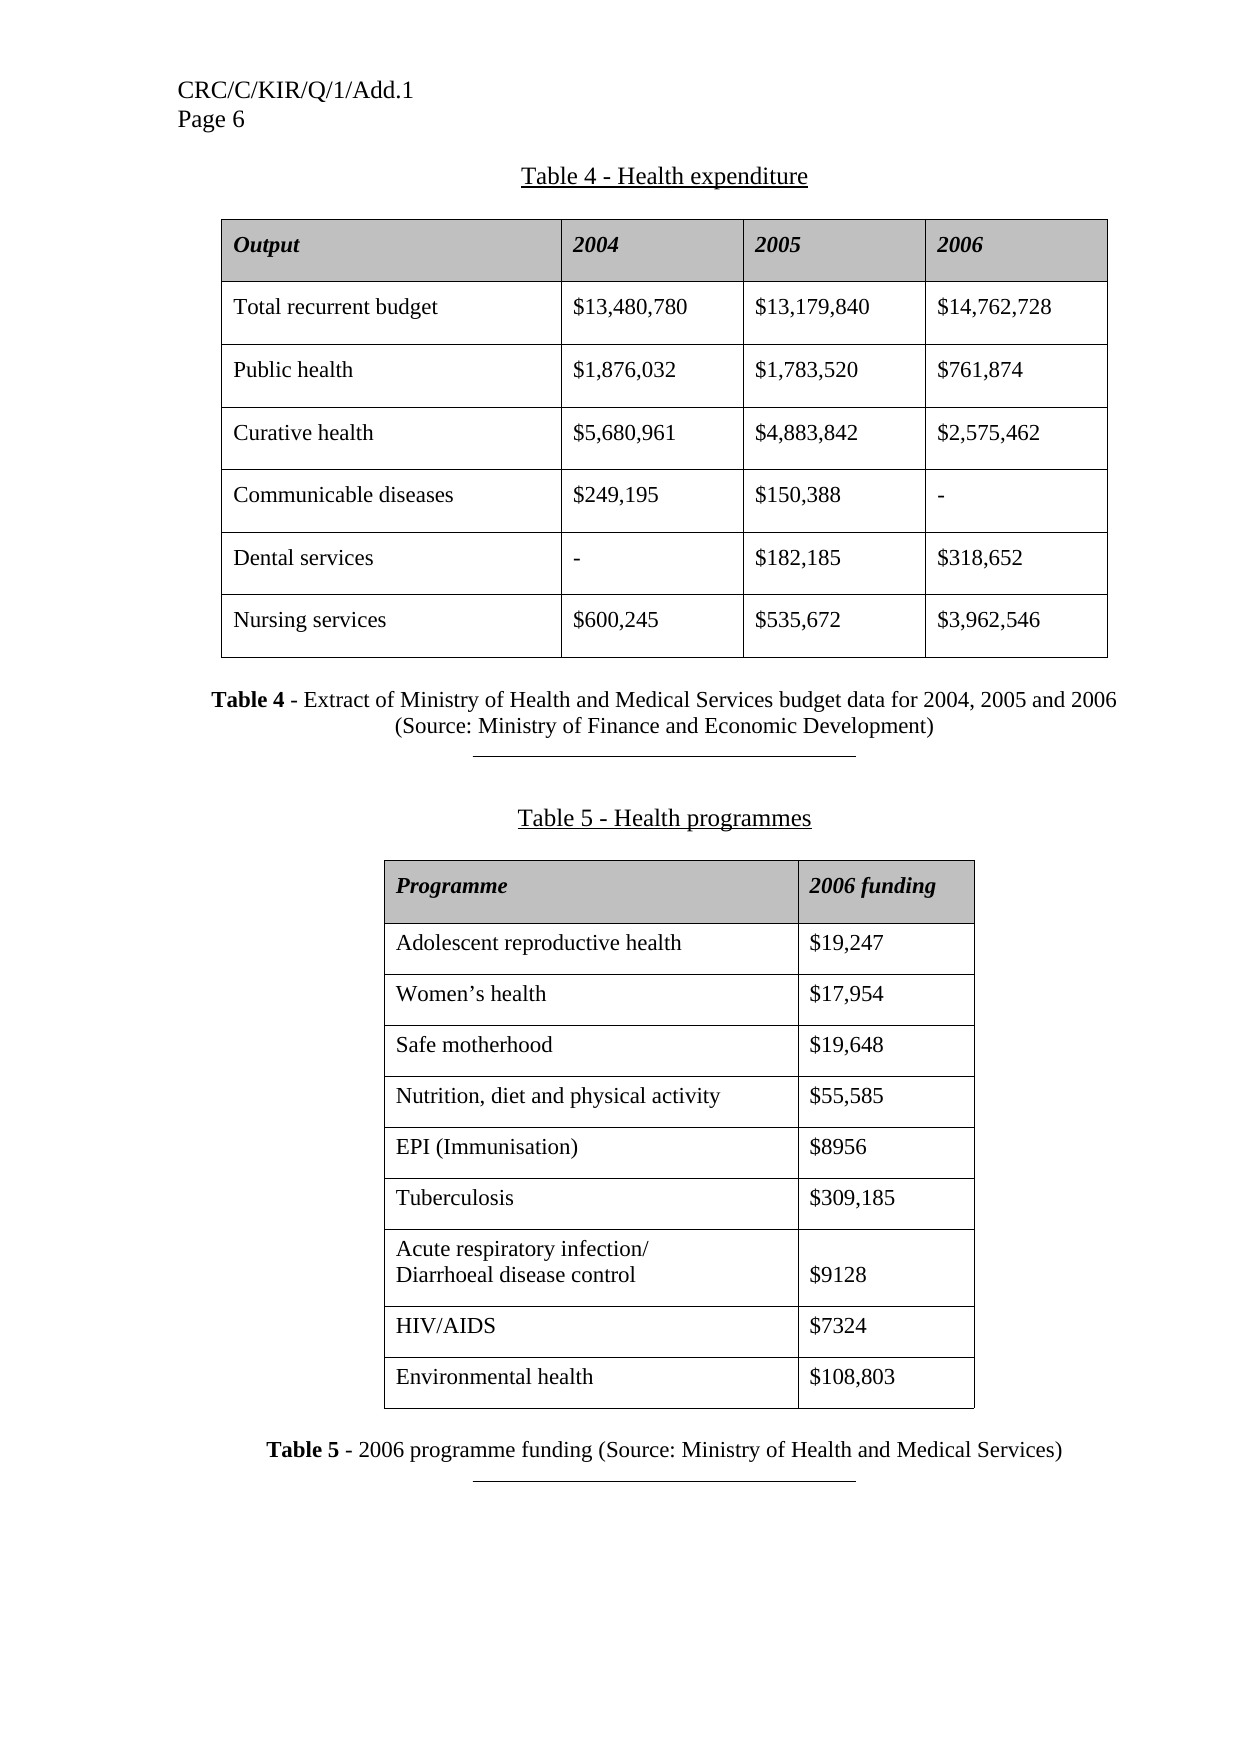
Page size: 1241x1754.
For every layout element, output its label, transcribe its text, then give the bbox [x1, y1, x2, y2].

table_cell Acute respiratory infection/ Diarrhoeal disease control [385, 1230, 798, 1306]
table_cell $4,883,842 [744, 408, 925, 469]
table_cell $55,585 [799, 1077, 974, 1127]
table_cell $535,672 [744, 595, 925, 657]
table_cell $249,195 [562, 470, 743, 532]
table_cell $761,874 [926, 345, 1107, 407]
table_header 2004 [562, 220, 743, 281]
table_cell Women’s health [385, 975, 798, 1025]
table_cell Communicable diseases [222, 470, 561, 532]
table_cell $1,783,520 [744, 345, 925, 407]
table_cell Dental services [222, 533, 561, 594]
table_header 2006 [926, 220, 1107, 281]
text Table 4 - Health expenditure [177, 161, 1152, 190]
table_cell $19,247 [799, 924, 974, 974]
table_cell Nursing services [222, 595, 561, 657]
table_cell $17,954 [799, 975, 974, 1025]
table_cell $9128 [799, 1230, 974, 1306]
table_header 2006 funding [799, 861, 974, 923]
table_cell HIV/AIDS [385, 1307, 798, 1357]
table_cell $13,480,780 [562, 282, 743, 344]
table_cell Safe motherhood [385, 1026, 798, 1076]
table_cell $150,388 [744, 470, 925, 532]
table_cell $108,803 [799, 1358, 974, 1408]
table_cell $7324 [799, 1307, 974, 1357]
text (Source: Ministry of Finance and Economic Development) [177, 712, 1152, 739]
table_cell EPI (Immunisation) [385, 1128, 798, 1177]
table_cell Adolescent reproductive health [385, 924, 798, 974]
text Table 5 - 2006 programme funding (Source: Ministry of Health and Medical Services) [177, 1437, 1152, 1463]
table_cell Environmental health [385, 1358, 798, 1408]
table_cell Public health [222, 345, 561, 407]
table_cell $8956 [799, 1128, 974, 1177]
table_cell - [926, 470, 1107, 532]
table_cell $309,185 [799, 1179, 974, 1228]
table_cell $2,575,462 [926, 408, 1107, 469]
table_cell $318,652 [926, 533, 1107, 594]
table_header Programme [385, 861, 798, 923]
table_cell $182,185 [744, 533, 925, 594]
text Table 4 - Extract of Ministry of Health and Medical Services budget data for 2004, 2005 and 2006 [177, 686, 1152, 712]
table_cell $5,680,961 [562, 408, 743, 469]
table_header 2005 [744, 220, 925, 281]
table_cell $3,962,546 [926, 595, 1107, 657]
table_cell $13,179,840 [744, 282, 925, 344]
table_header Output [222, 220, 561, 281]
table_cell Curative health [222, 408, 561, 469]
table_cell Nutrition, diet and physical activity [385, 1077, 798, 1127]
table_cell - [562, 533, 743, 594]
table_cell Tuberculosis [385, 1179, 798, 1228]
table_cell $600,245 [562, 595, 743, 657]
table_cell Total recurrent budget [222, 282, 561, 344]
table_cell $1,876,032 [562, 345, 743, 407]
table_cell $19,648 [799, 1026, 974, 1076]
text Table 5 - Health programmes [177, 803, 1152, 831]
table_cell $14,762,728 [926, 282, 1107, 344]
